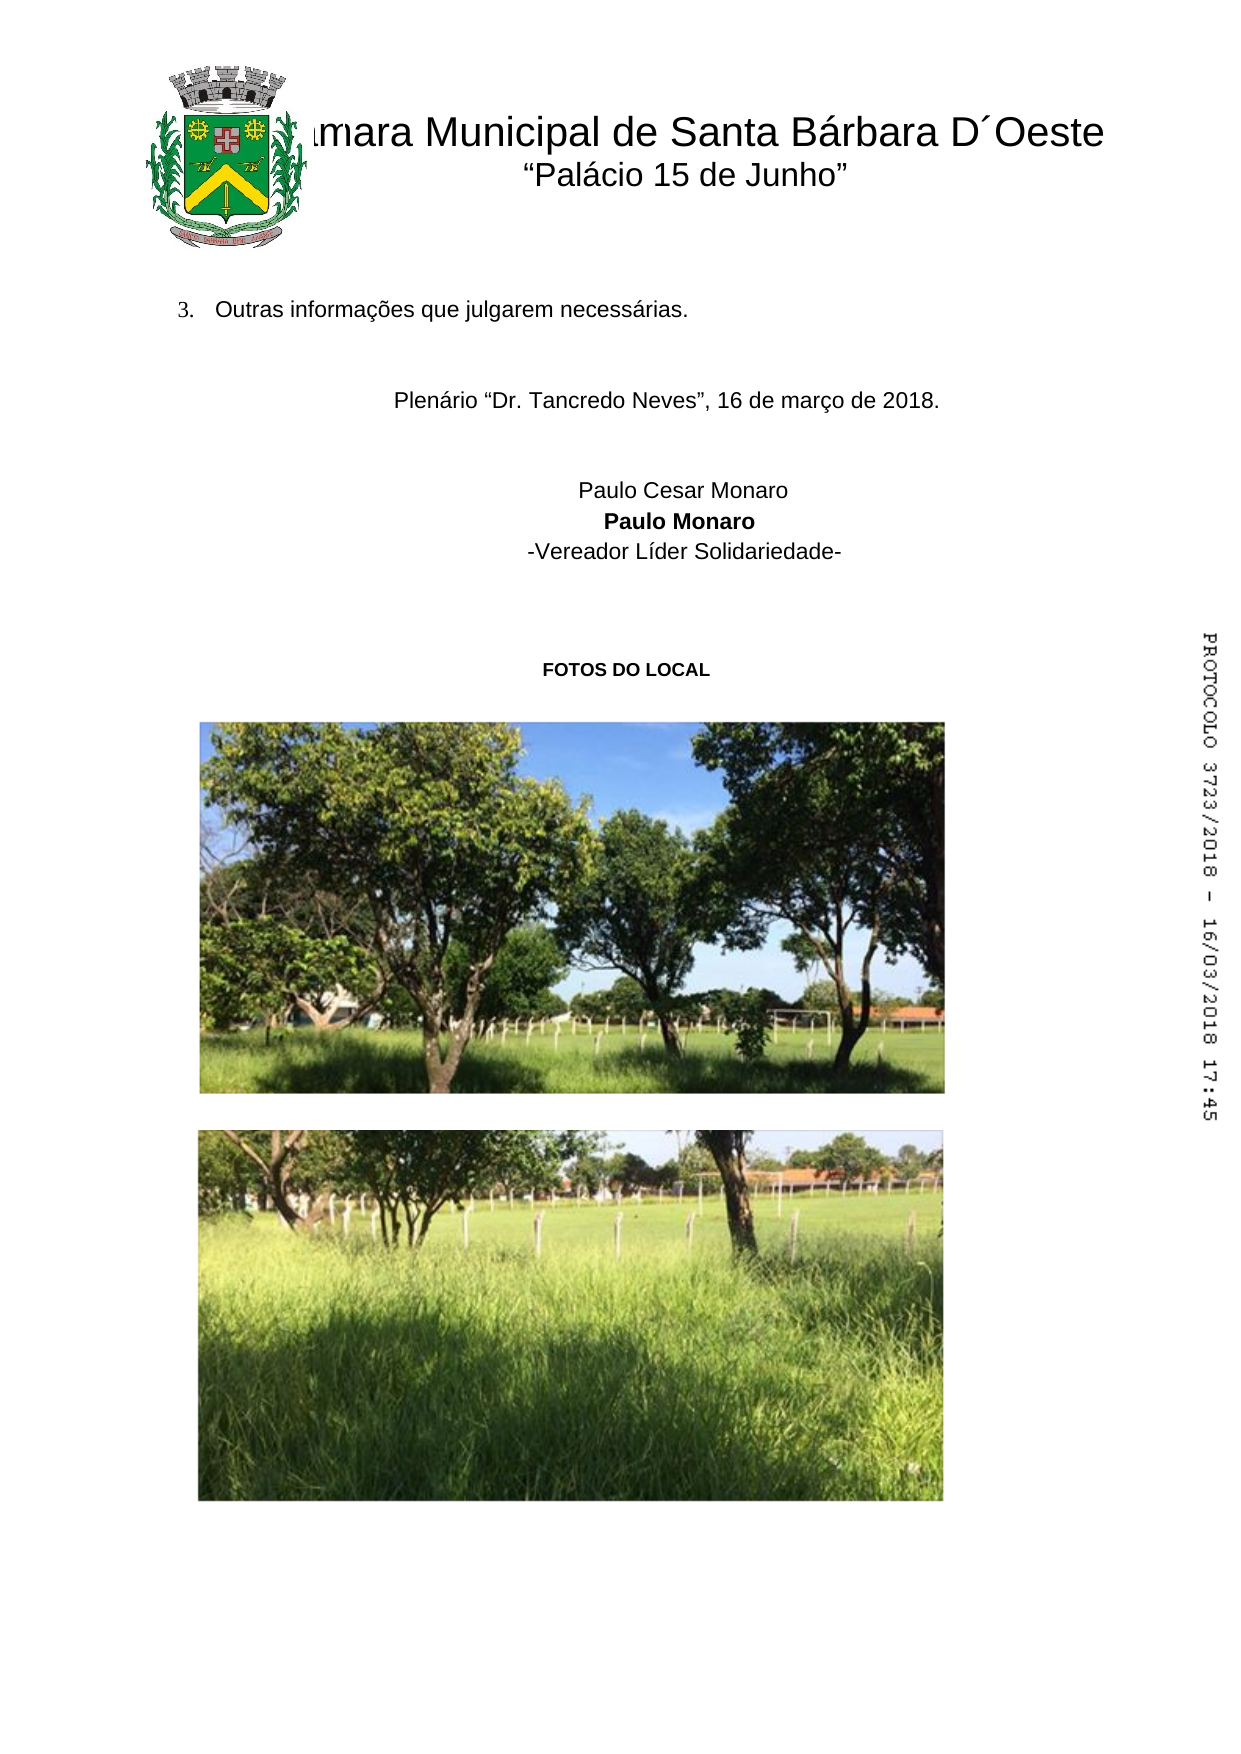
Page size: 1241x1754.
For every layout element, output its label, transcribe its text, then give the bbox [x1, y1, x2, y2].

text Plenário “Dr. Tancredo Neves”, 16 de março de 2018. [177, 387, 1063, 413]
text -Vereador Líder Solidariedade- [177, 538, 1063, 564]
picture [189, 713, 956, 1097]
text FOTOS DO LOCAL [177, 659, 1063, 680]
text Paulo Monaro [177, 508, 1063, 534]
picture [1177, 629, 1241, 1125]
list Outras informações que julgarem necessárias. [177, 296, 1019, 322]
picture [189, 1130, 956, 1506]
text Paulo Cesar Monaro [177, 477, 1063, 504]
picture [145, 66, 314, 255]
